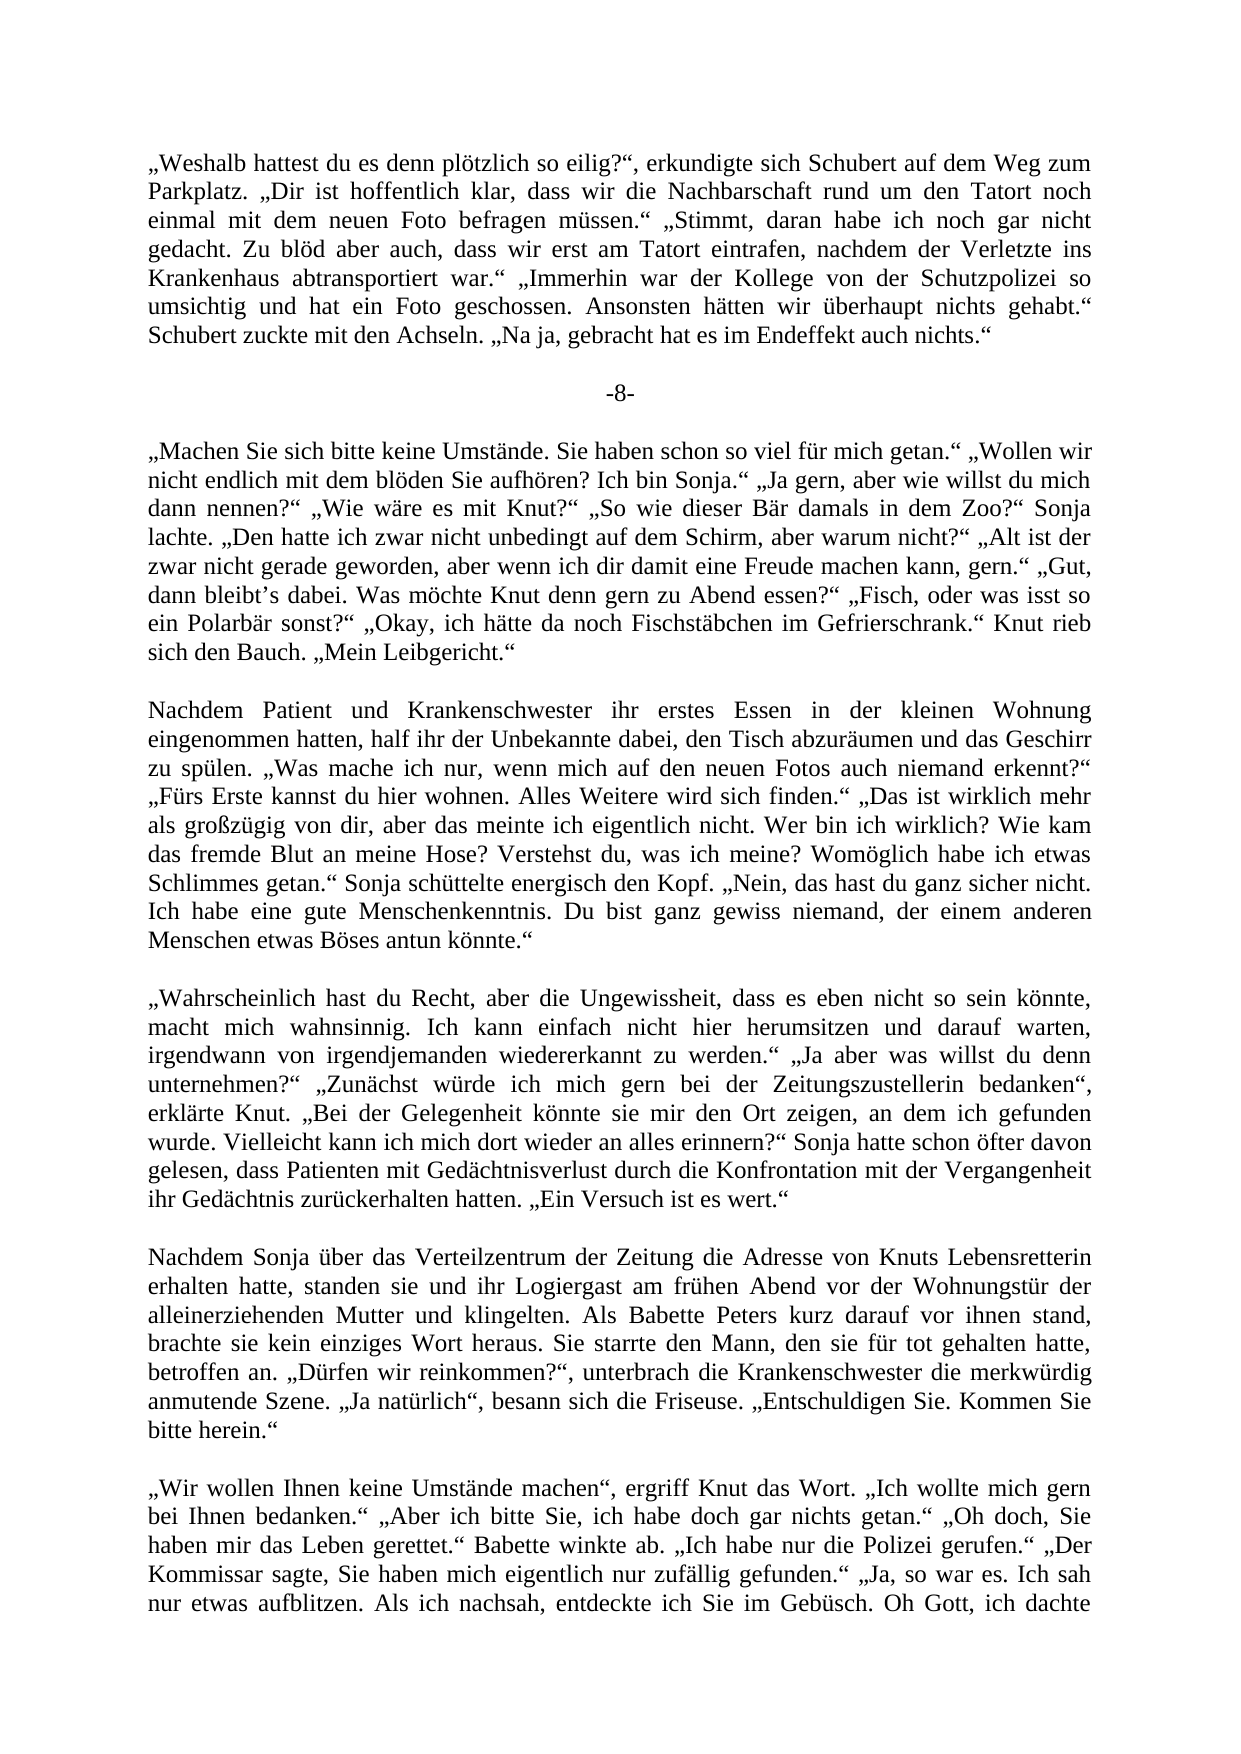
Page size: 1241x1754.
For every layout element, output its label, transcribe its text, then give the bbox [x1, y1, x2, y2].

text „Weshalb hattest du es denn plötzlich so eilig?“, erkundigte sich Schubert auf dem Weg zum Parkplatz. „Dir ist hoffentlich klar, dass wir die Nachbarschaft rund um den Tatort noch einmal mit dem neuen Foto befragen müssen.“ „Stimmt, daran habe ich noch gar nicht gedacht. Zu blöd aber auch, dass wir erst am Tatort eintrafen, nachdem der Verletzte ins Krankenhaus abtransportiert war.“ „Immerhin war der Kollege von der Schutzpolizei so umsichtig und hat ein Foto geschossen. Ansonsten hätten wir überhaupt nichts gehabt.“ Schubert zuckte mit den Achseln. „Na ja, gebracht hat es im Endeffekt auch nichts.“ [148, 148, 1093, 349]
text Nachdem Patient und Krankenschwester ihr erstes Essen in der kleinen Wohnung eingenommen hatten, half ihr der Unbekannte dabei, den Tisch abzuräumen und das Geschirr zu spülen. „Was mache ich nur, wenn mich auf den neuen Fotos auch niemand erkennt?“ „Fürs Erste kannst du hier wohnen. Alles Weitere wird sich finden.“ „Das ist wirklich mehr als großzügig von dir, aber das meinte ich eigentlich nicht. Wer bin ich wirklich? Wie kam das fremde Blut an meine Hose? Verstehst du, was ich meine? Womöglich habe ich etwas Schlimmes getan.“ Sonja schüttelte energisch den Kopf. „Nein, das hast du ganz sicher nicht. Ich habe eine gute Menschenkenntnis. Du bist ganz gewiss niemand, der einem anderen Menschen etwas Böses antun könnte.“ [148, 695, 1093, 954]
text „Machen Sie sich bitte keine Umstände. Sie haben schon so viel für mich getan.“ „Wollen wir nicht endlich mit dem blöden Sie aufhören? Ich bin Sonja.“ „Ja gern, aber wie willst du mich dann nennen?“ „Wie wäre es mit Knut?“ „So wie dieser Bär damals in dem Zoo?“ Sonja lachte. „Den hatte ich zwar nicht unbedingt auf dem Schirm, aber warum nicht?“ „Alt ist der zwar nicht gerade geworden, aber wenn ich dir damit eine Freude machen kann, gern.“ „Gut, dann bleibt’s dabei. Was möchte Knut denn gern zu Abend essen?“ „Fisch, oder was isst so ein Polarbär sonst?“ „Okay, ich hätte da noch Fischstäbchen im Gefrierschrank.“ Knut rieb sich den Bauch. „Mein Leibgericht.“ [148, 436, 1093, 666]
text Nachdem Sonja über das Verteilzentrum der Zeitung die Adresse von Knuts Lebensretterin erhalten hatte, standen sie und ihr Logiergast am frühen Abend vor der Wohnungstür der alleinerziehenden Mutter und klingelten. Als Babette Peters kurz darauf vor ihnen stand, brachte sie kein einziges Wort heraus. Sie starrte den Mann, den sie für tot gehalten hatte, betroffen an. „Dürfen wir reinkommen?“, unterbrach die Krankenschwester die merkwürdig anmutende Szene. „Ja natürlich“, besann sich die Friseuse. „Entschuldigen Sie. Kommen Sie bitte herein.“ [148, 1242, 1093, 1443]
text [148, 1473, 1093, 1616]
text „Wahrscheinlich hast du Recht, aber die Ungewissheit, dass es eben nicht so sein könnte, macht mich wahnsinnig. Ich kann einfach nicht hier herumsitzen und darauf warten, irgendwann von irgendjemanden wiedererkannt zu werden.“ „Ja aber was willst du denn unternehmen?“ „Zunächst würde ich mich gern bei der Zeitungszustellerin bedanken“, erklärte Knut. „Bei der Gelegenheit könnte sie mir den Ort zeigen, an dem ich gefunden wurde. Vielleicht kann ich mich dort wieder an alles erinnern?“ Sonja hatte schon öfter davon gelesen, dass Patienten mit Gedächtnisverlust durch die Konfrontation mit der Vergangenheit ihr Gedächtnis zurückerhalten hatten. „Ein Versuch ist es wert.“ [148, 983, 1093, 1213]
text -8- [148, 378, 1093, 407]
